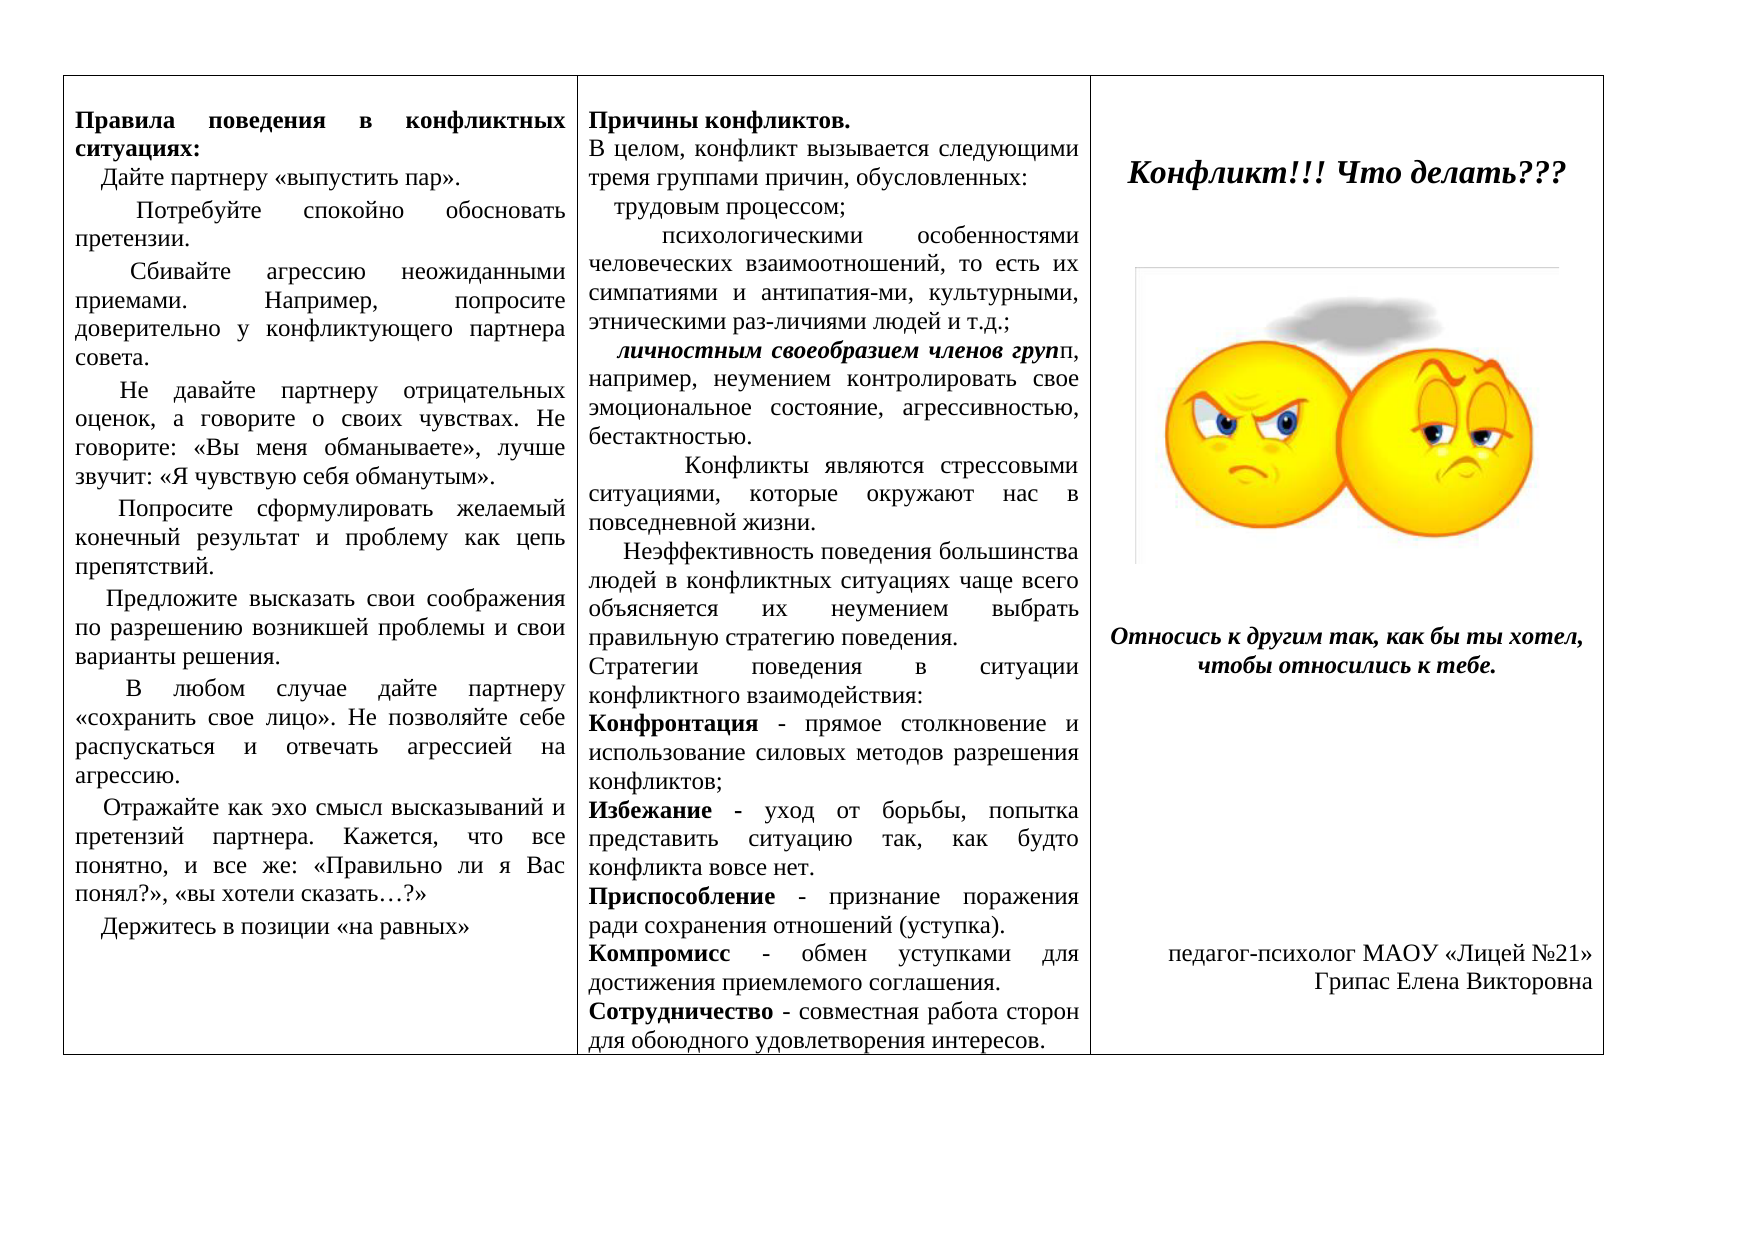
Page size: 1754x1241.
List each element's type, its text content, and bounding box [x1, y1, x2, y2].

table_header Причины конфликтов. В целом, конфликт вызывается следующими тремя группами причин, обусловленных:  трудовым процессом;  психологическими особенностями человеческих взаимоотношений, то есть их симпатиями и антипатия-ми, культурными, этническими раз-личиями людей и т.д.;  личностным своеобразием членов групп, например, неумением контролировать свое эмоциональное состояние, агрессивностью, бестактностью. Конфликты являются стрессовыми ситуациями, которые окружают нас в повседневной жизни. Неэффективность поведения большинства людей в конфликтных ситуациях чаще всего объясняется их неумением выбрать правильную стратегию поведения. Стратегии поведения в ситуации конфликтного взаимодействия: Конфронтация - прямое столкновение и использование силовых методов разрешения конфликтов; Избежание - уход от борьбы, попытка представить ситуацию так, как будто конфликта вовсе нет. Приспособление - признание поражения ради сохранения отношений (уступка). Компромисс - обмен уступками для достижения приемлемого соглашения. Сотрудничество - совместная работа сторон для обоюдного удовлетворения интересов. [578, 76, 1090, 1053]
table_header Правила поведения в конфликтных ситуациях:  Дайте партнеру «выпустить пар».  Потребуйте спокойно обосновать претензии.  Сбивайте агрессию неожиданными приемами. Например, попросите доверительно у конфликтующего партнера совета.  Не давайте партнеру отрицательных оценок, а говорите о своих чувствах. Не говорите: «Вы меня обманываете», лучше звучит: «Я чувствую себя обманутым».  Попросите сформулировать желаемый конечный результат и проблему как цепь препятствий.  Предложите высказать свои соображения по разрешению возникшей проблемы и свои варианты решения.  В любом случае дайте партнеру «сохранить свое лицо». Не позволяйте себе распускаться и отвечать агрессией на агрессию.  Отражайте как эхо смысл высказываний и претензий партнера. Кажется, что все понятно, и все же: «Правильно ли я Вас понял?», «вы хотели сказать…?»  Держитесь в позиции «на равных» [64, 76, 577, 1053]
table_header Конфликт!!! Что делать??? Относись к другим так, как бы ты хотел, чтобы относились к тебе. педагог-психолог МАОУ «Лицей №21» Грипас Елена Викторовна [1091, 76, 1603, 1053]
